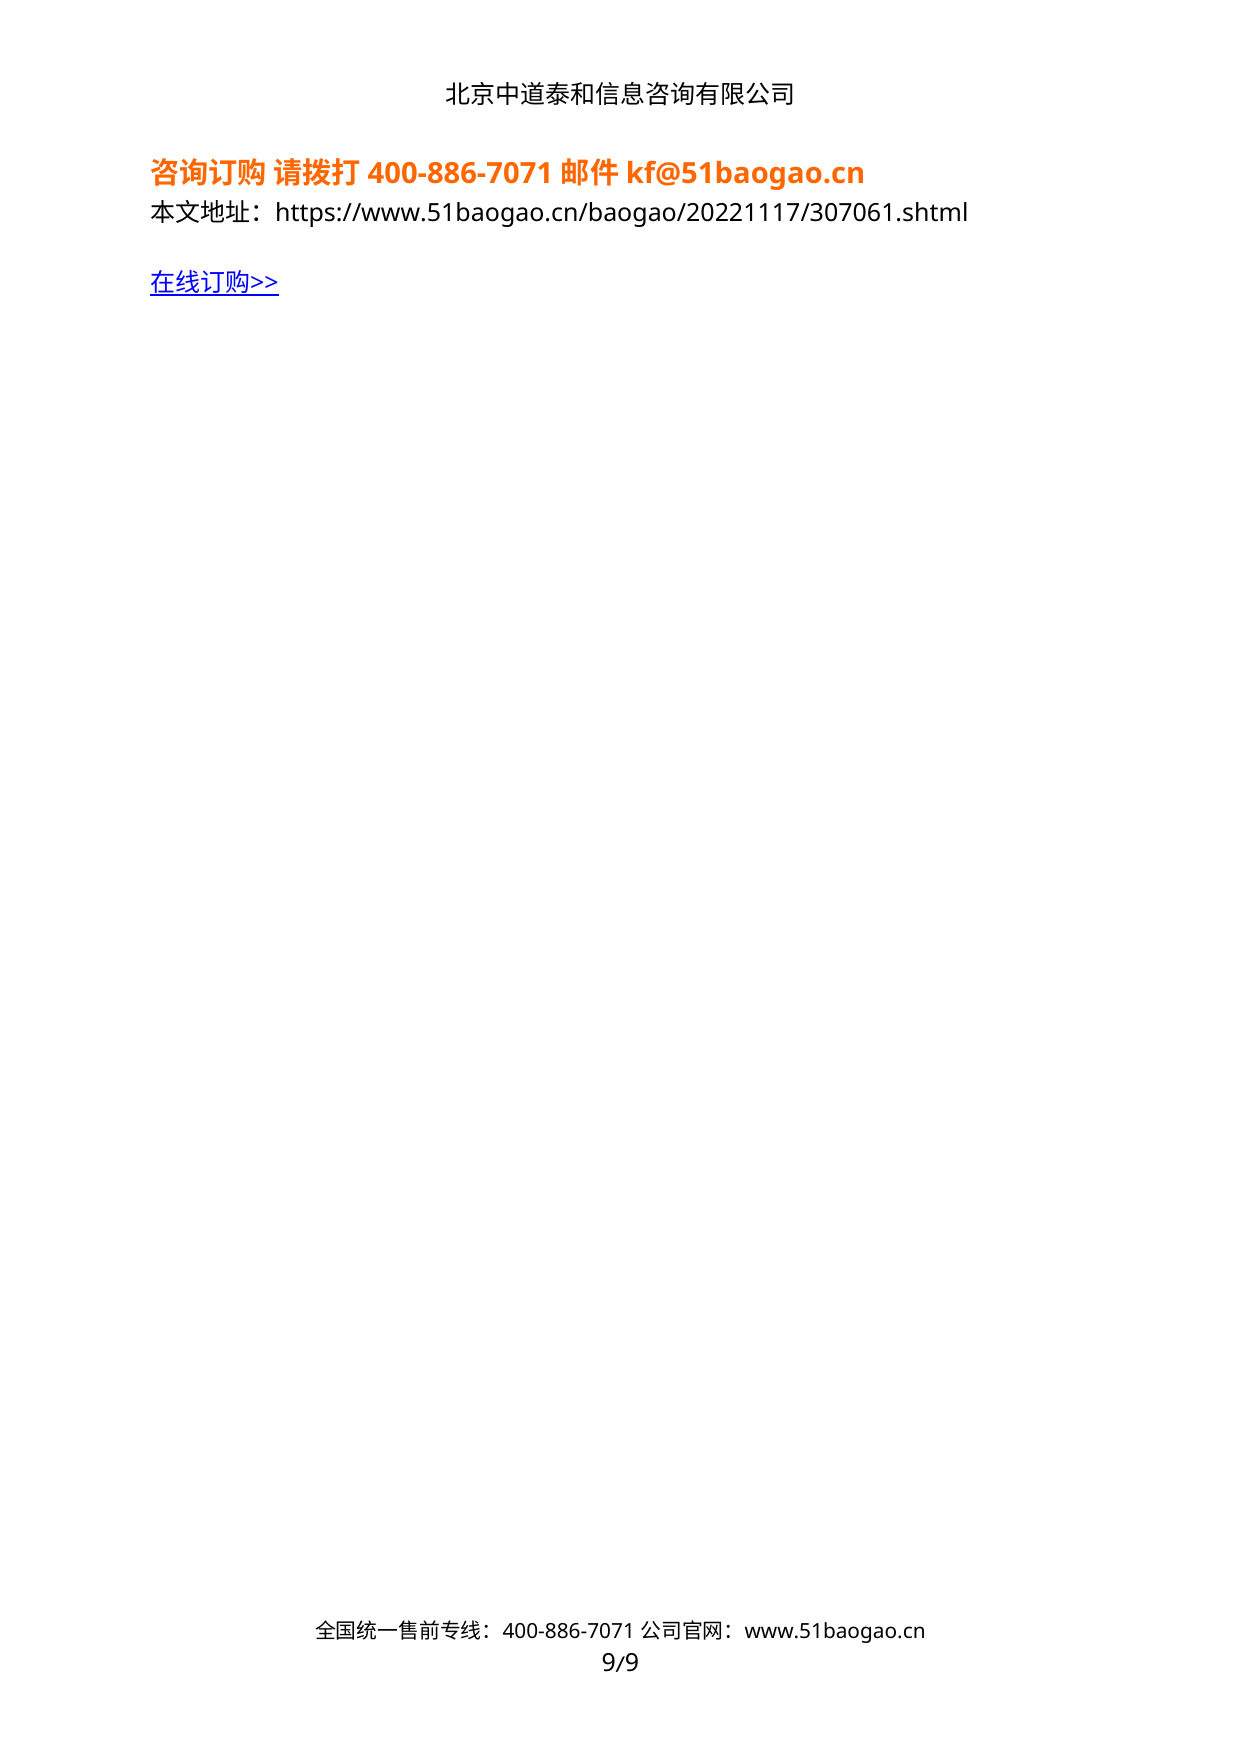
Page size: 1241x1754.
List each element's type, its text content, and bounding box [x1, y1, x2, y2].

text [150, 150, 1090, 229]
text 在线订购>> [150, 229, 1090, 299]
